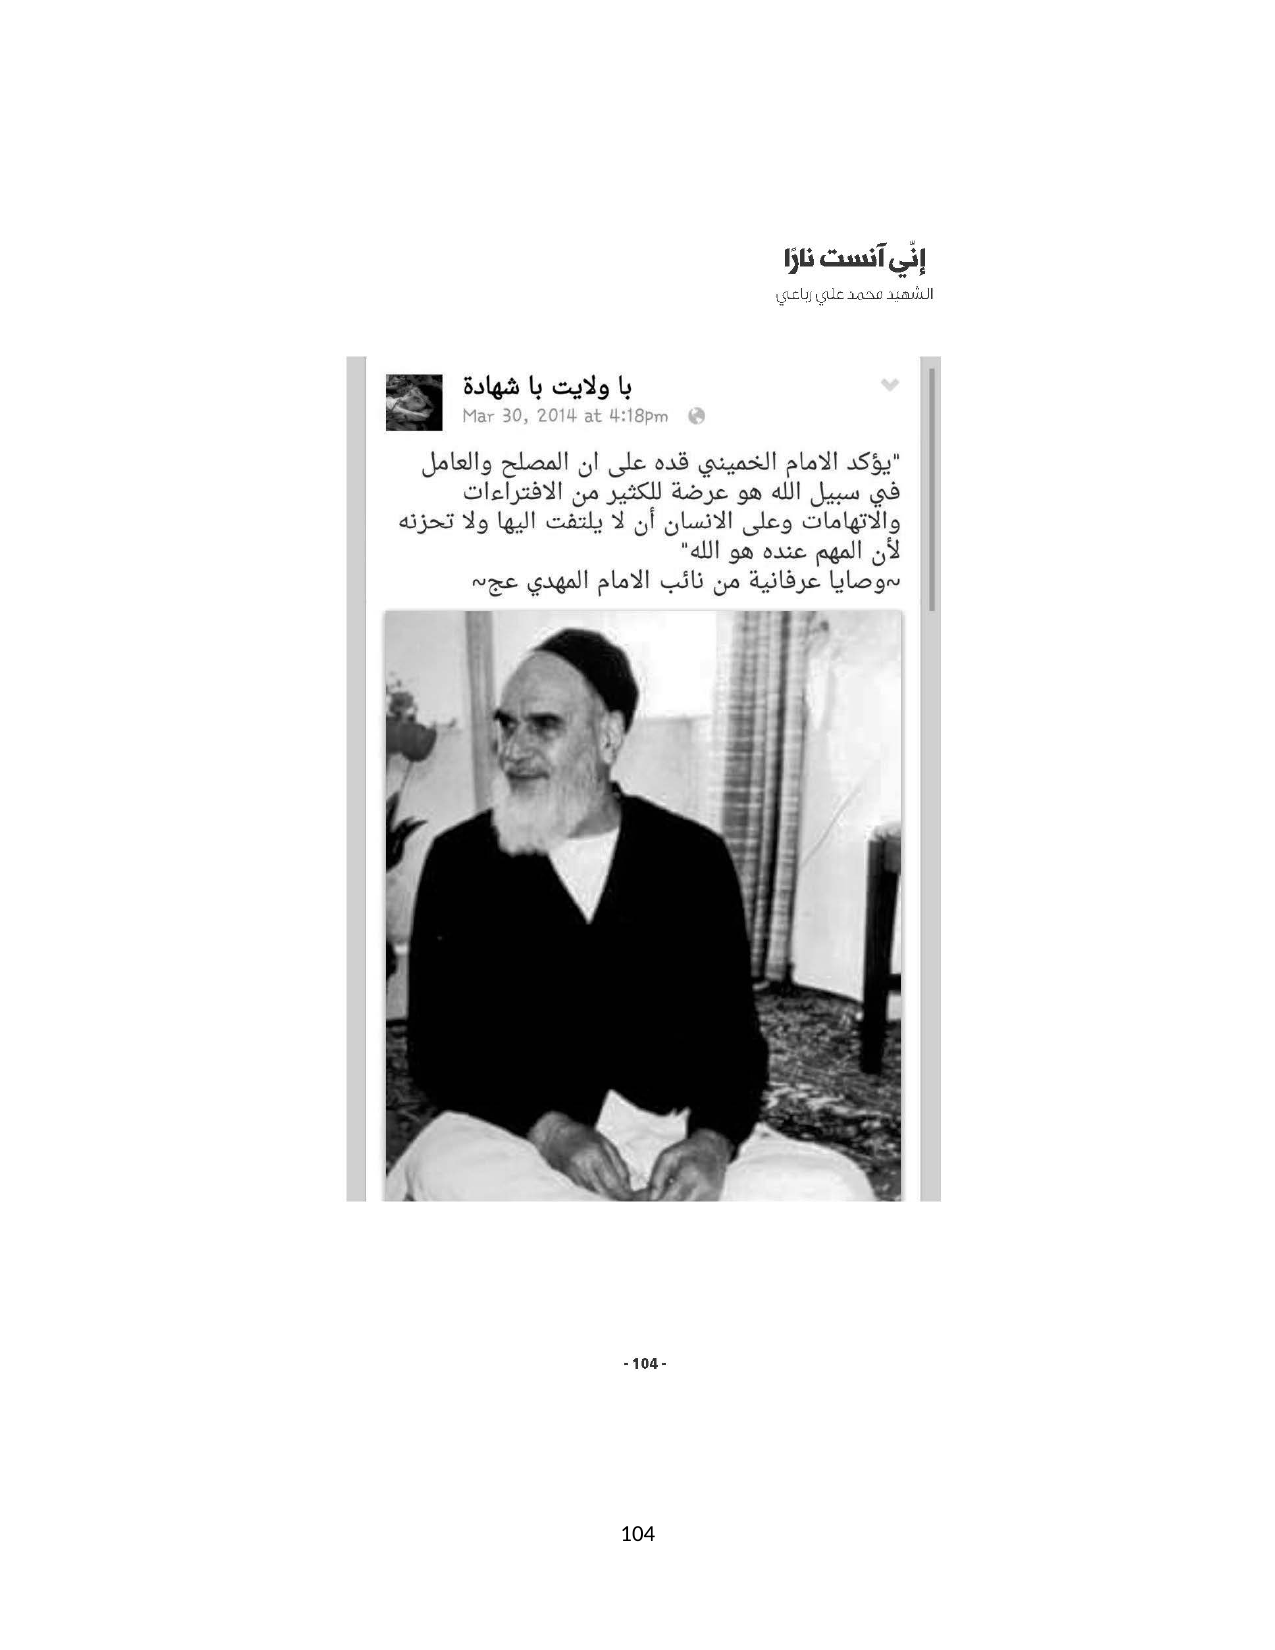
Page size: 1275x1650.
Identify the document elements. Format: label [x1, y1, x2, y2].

picture [231, 150, 1088, 1450]
